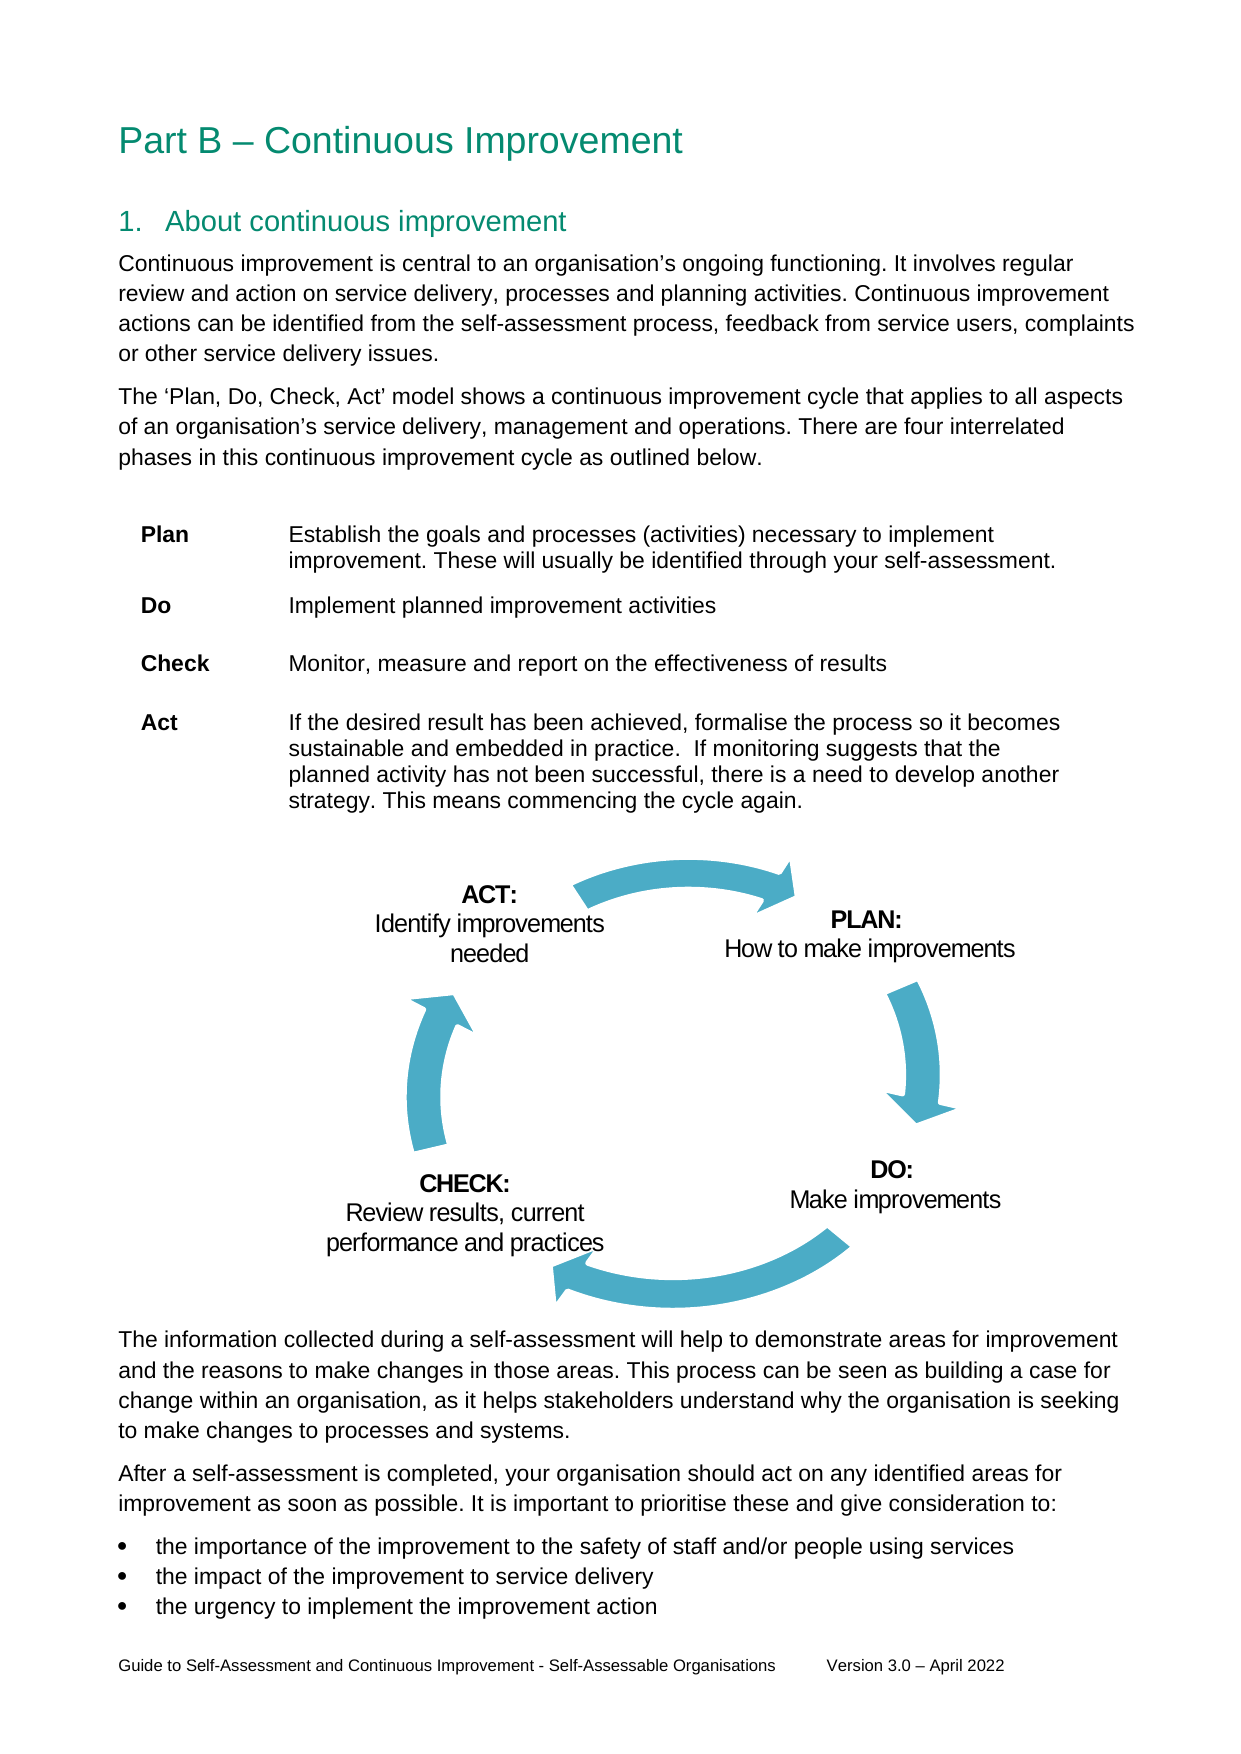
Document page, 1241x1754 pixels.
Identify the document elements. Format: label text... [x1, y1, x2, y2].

table_cell Act [129, 709, 277, 826]
list the impact of the improvement to service delivery [118, 1563, 1137, 1589]
text Continuous improvement is central to an organisation’s ongoing functioning. It involves regular review and action on service delivery, processes and planning activities. Continuous improvement actions can be identified from the self-assessment process, feedback from service users, complaints or other service delivery issues. [118, 250, 1137, 367]
table_cell Monitor, measure and report on the effectiveness of results [277, 650, 1148, 708]
table_header Plan [129, 521, 277, 592]
table_cell Check [129, 650, 277, 708]
text After a self-assessment is completed, your organisation should act on any identified areas for improvement as soon as possible. It is important to prioritise these and give consideration to: [118, 1460, 1137, 1516]
table_header Establish the goals and processes (activities) necessary to implement improvement. These will usually be identified through your self-assessment. [277, 521, 1148, 592]
table_cell Implement planned improvement activities [277, 593, 1148, 650]
table_cell If the desired result has been achieved, formalise the process so it becomes sustainable and embedded in practice. If monitoring suggests that the planned activity has not been successful, there is a need to develop another strategy. This means commencing the cycle again. [277, 709, 1148, 826]
subtitle About continuous improvement [118, 204, 1137, 237]
list the urgency to implement the improvement action [118, 1593, 1137, 1619]
table_cell Do [129, 593, 277, 650]
text The ‘Plan, Do, Check, Act’ model shows a continuous improvement cycle that applies to all aspects of an organisation’s service delivery, management and operations. There are four interrelated phases in this continuous improvement cycle as outlined below. [118, 383, 1137, 470]
list the importance of the improvement to the safety of staff and/or people using services [118, 1533, 1137, 1559]
text The information collected during a self-assessment will help to demonstrate areas for improvement and the reasons to make changes in those areas. This process can be seen as building a case for change within an organisation, as it helps stakeholders understand why the organisation is seeking to make changes to processes and systems. [118, 1326, 1137, 1443]
subtitle Part B – Continuous Improvement [118, 118, 1137, 161]
